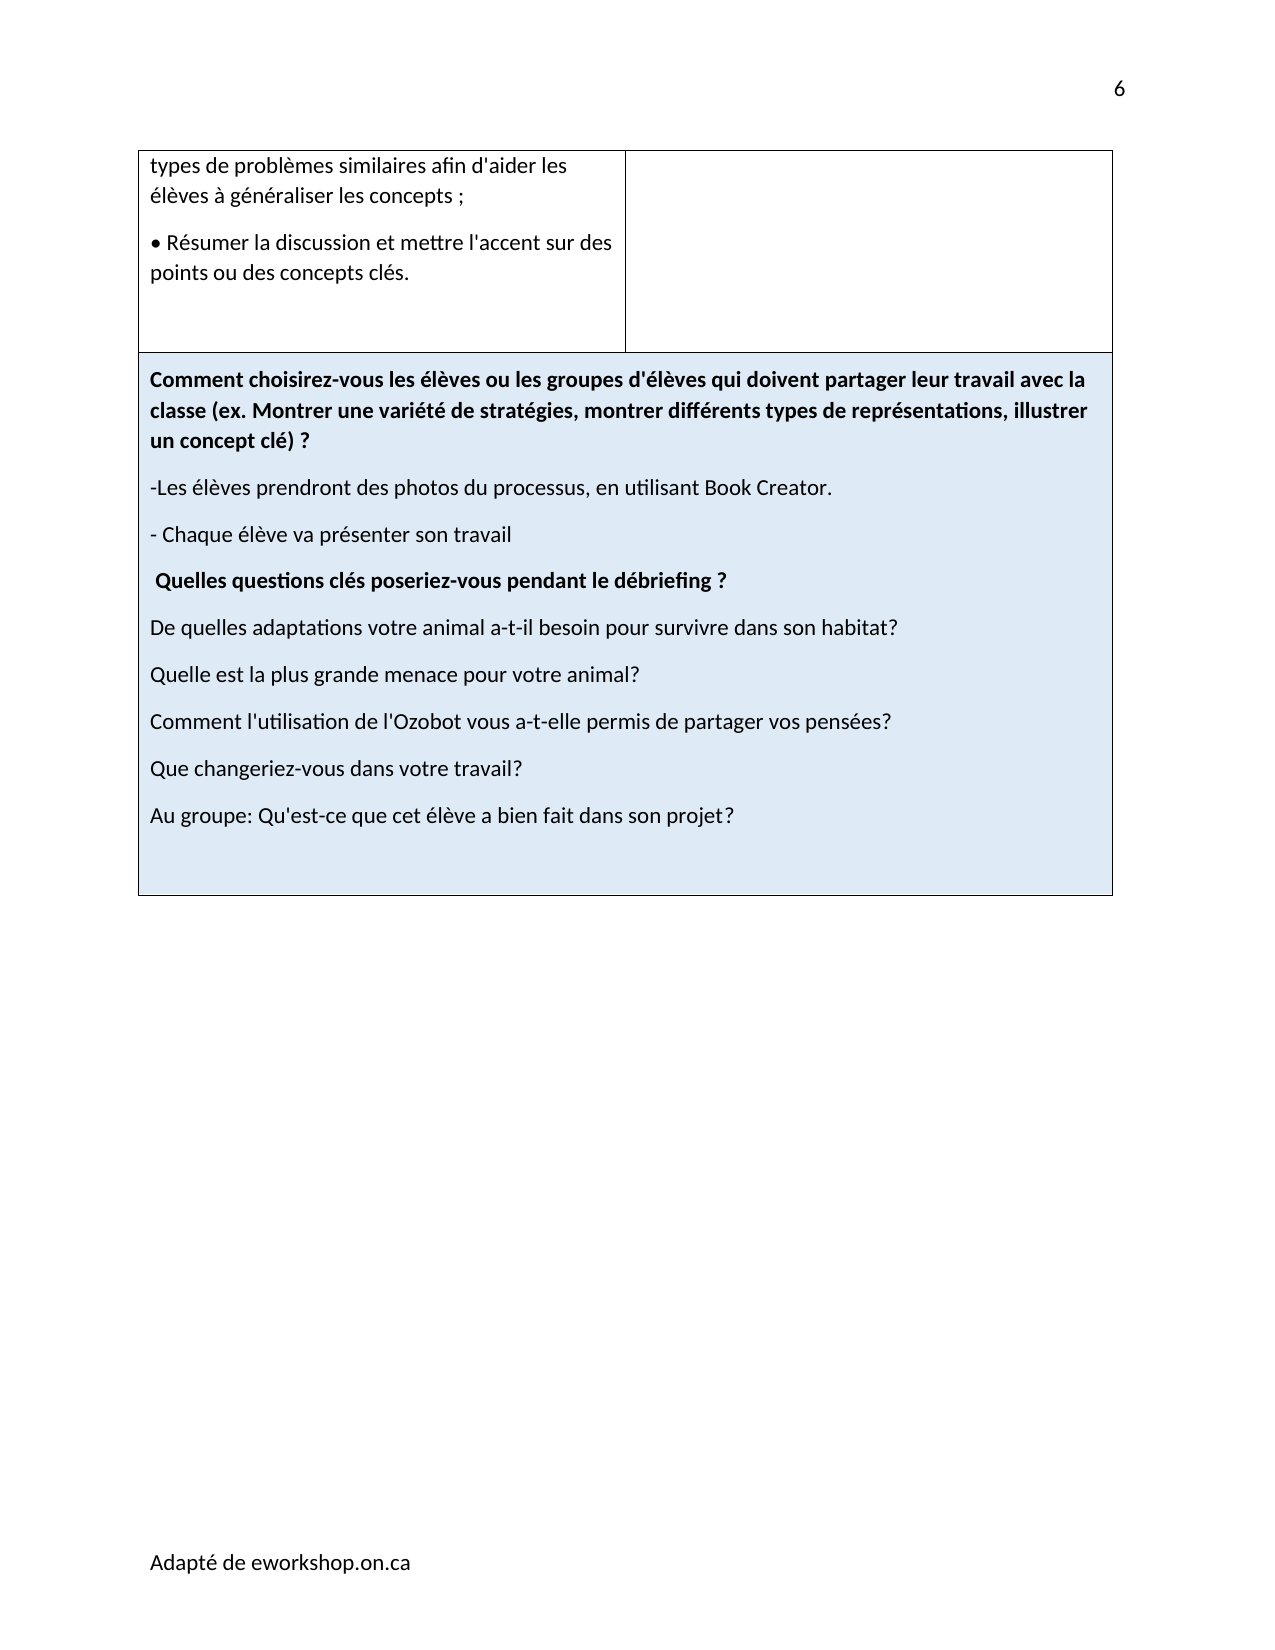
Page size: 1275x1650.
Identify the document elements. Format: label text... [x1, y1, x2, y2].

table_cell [626, 151, 1112, 352]
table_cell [139, 151, 625, 352]
table_cell Comment choisirez-vous les élèves ou les groupes d'élèves qui doivent partager leur travail avec la classe (ex. Montrer une variété de stratégies, montrer différents types de représentations, illustrer un concept clé) ? -Les élèves prendront des photos du processus, en utilisant Book Creator. - Chaque élève va présenter son travail Quelles questions clés poseriez-vous pendant le débriefing ? De quelles adaptations votre animal a-t-il besoin pour survivre dans son habitat? Quelle est la plus grande menace pour votre animal? Comment l'utilisation de l'Ozobot vous a-t-elle permis de partager vos pensées? Que changeriez-vous dans votre travail? Au groupe: Qu'est-ce que cet élève a bien fait dans son projet? [139, 353, 1112, 894]
